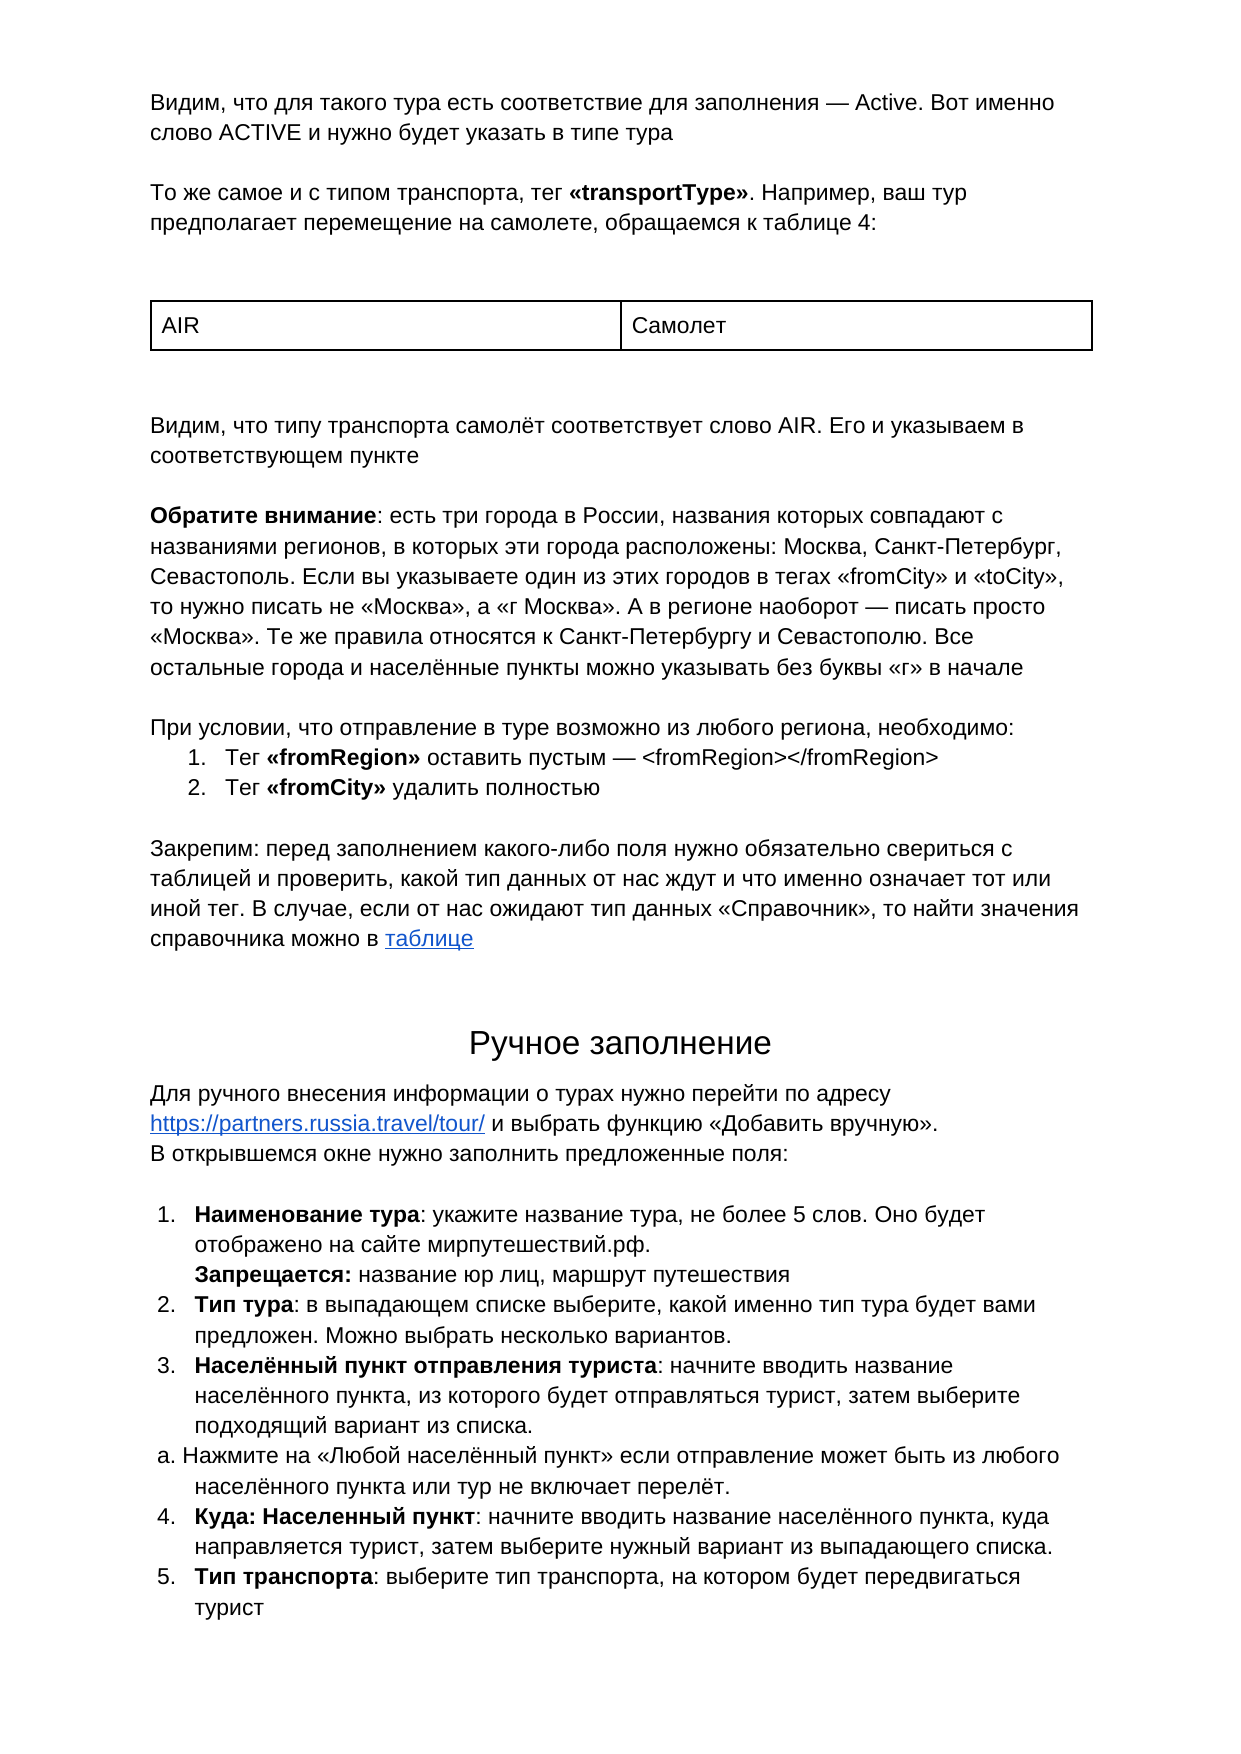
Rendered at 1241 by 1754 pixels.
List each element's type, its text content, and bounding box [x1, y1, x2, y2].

text Закрепим: перед заполнением какого-либо поля нужно обязательно свериться с таблицей и проверить, какой тип данных от нас ждут и что именно означает тот или иной тег. В случае, если от нас ожидают тип данных «Справочник», то найти значения справочника можно в таблице [150, 835, 1090, 952]
list Тип тура: в выпадающем списке выберите, какой именно тип тура будет вами предложен. Можно выбрать несколько вариантов. [157, 1291, 1090, 1348]
table_header Самолет [622, 302, 1091, 349]
list Населённый пункт отправления туриста: начните вводить название населённого пункта, из которого будет отправляться турист, затем выберите подходящий вариант из списка. [157, 1352, 1090, 1438]
text То же самое и с типом транспорта, тег «transportType». Например, ваш тур предполагает перемещение на самолете, обращаемся к таблице 4: [150, 179, 1090, 236]
list Куда: Населенный пункт: начните вводить название населённого пункта, куда направляется турист, затем выберите нужный вариант из выпадающего списка. [157, 1503, 1090, 1559]
text а. Нажмите на «Любой населённый пункт» если отправление может быть из любого населённого пункта или тур не включает перелёт. [157, 1442, 1090, 1499]
list Тег «fromCity» удалить полностью [187, 774, 1090, 801]
text В открывшемся окне нужно заполнить предложенные поля: [150, 1140, 1090, 1167]
list Тип транспорта: выберите тип транспорта, на котором будет передвигаться турист [157, 1563, 1090, 1620]
table_header AIR [152, 302, 620, 349]
text Для ручного внесения информации о турах нужно перейти по адресу https://partners.russia.travel/tour/ и выбрать функцию «Добавить вручную». [150, 1080, 1090, 1136]
text При условии, что отправление в туре возможно из любого региона, необходимо: [150, 714, 1090, 740]
subtitle Ручное заполнение [150, 1023, 1090, 1062]
text Видим, что типу транспорта самолёт соответствует слово AIR. Его и указываем в соответствующем пункте [150, 412, 1090, 468]
list Тег «fromRegion» оставить пустым — <fromRegion></fromRegion> [187, 744, 1090, 770]
list Наименование тура: укажите название тура, не более 5 слов. Оно будет отображено на сайте мирпутешествий.рф. Запрещается: название юр лиц, маршрут путешествия [157, 1201, 1090, 1287]
text Обратите внимание: есть три города в России, названия которых совпадают с названиями регионов, в которых эти города расположены: Москва, Санкт-Петербург, Севастополь. Если вы указываете один из этих городов в тегах «fromCity» и «toCity», то нужно писать не «Москва», а «г Москва». А в регионе наоборот — писать просто «Москва». Те же правила относятся к Санкт-Петербургу и Севастополю. Все остальные города и населённые пункты можно указывать без буквы «г» в начале [150, 502, 1090, 680]
text Видим, что для такого тура есть соответствие для заполнения — Active. Вот именно слово ACTIVE и нужно будет указать в типе тура [150, 88, 1090, 145]
